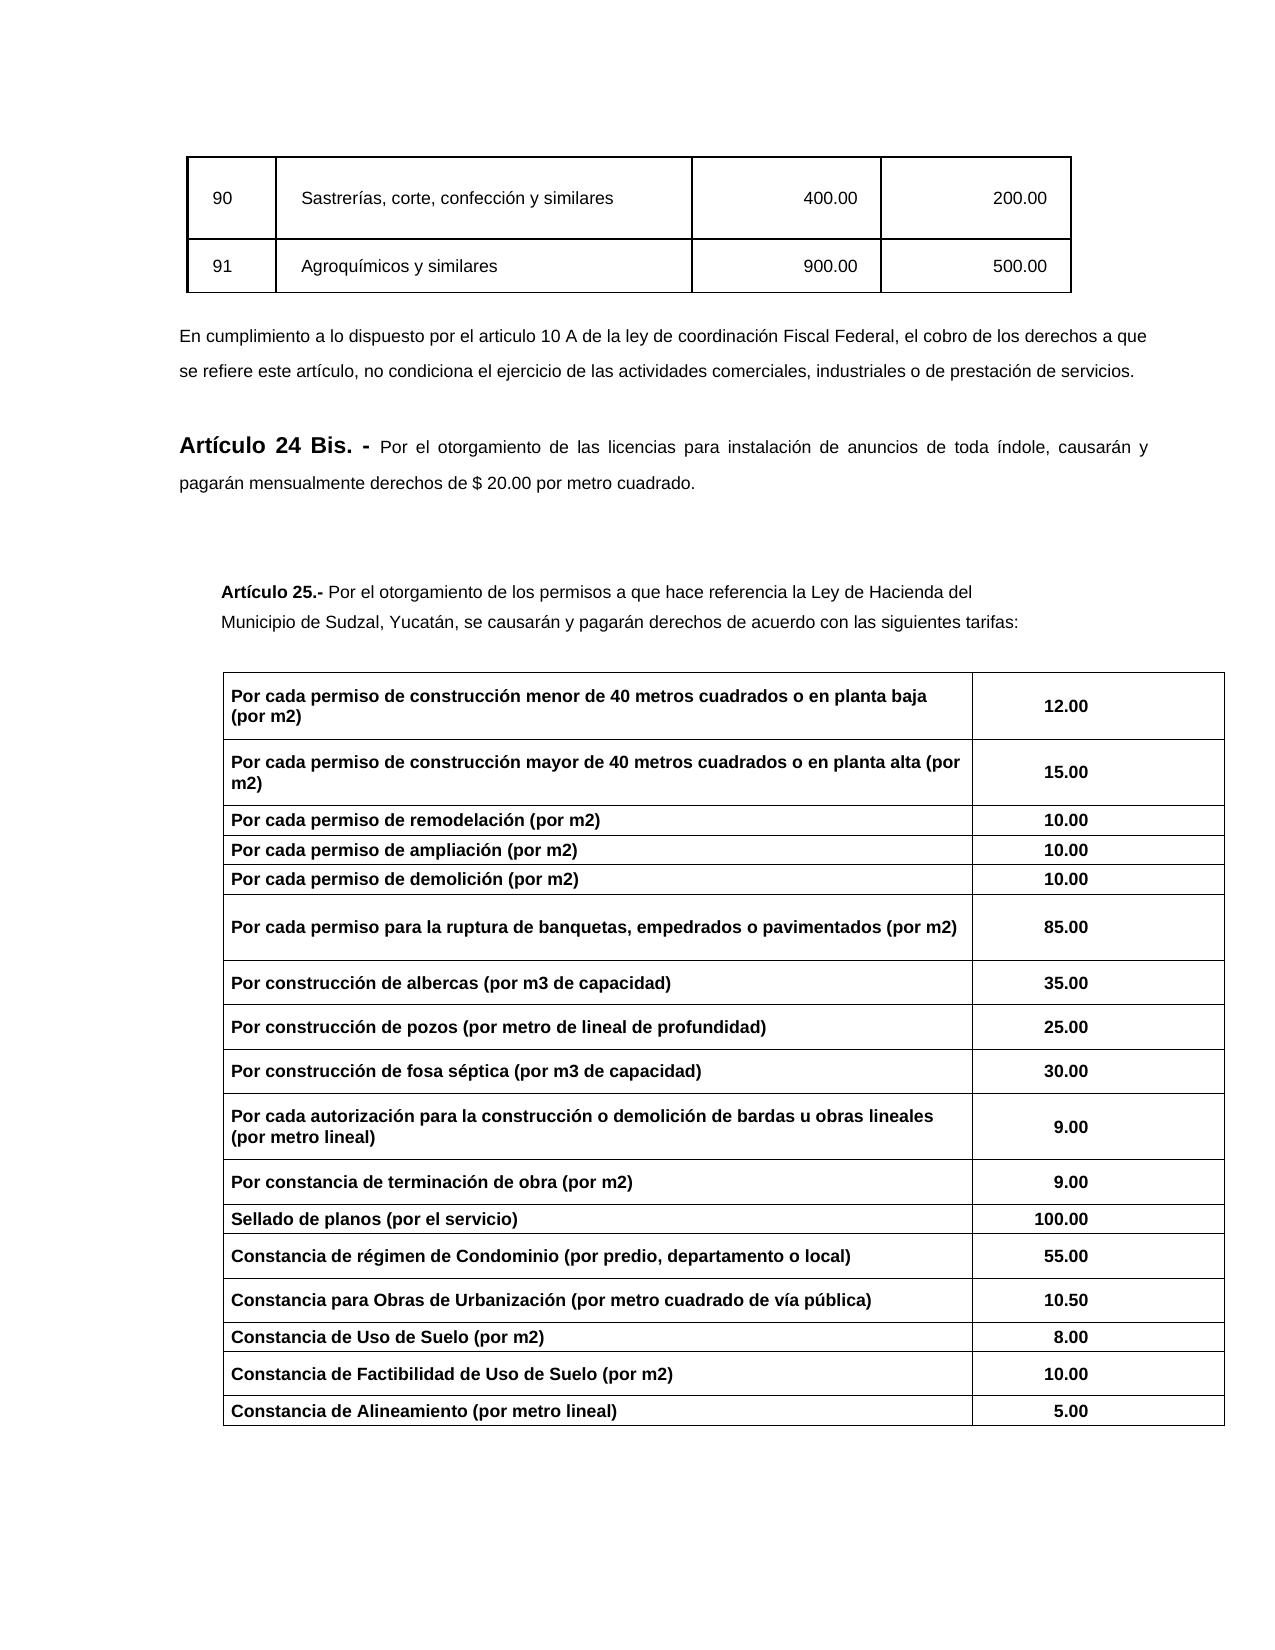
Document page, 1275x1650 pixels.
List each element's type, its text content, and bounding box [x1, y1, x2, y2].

table_cell Por cada permiso de demolición (por m2) [224, 865, 972, 894]
table_cell 500.00 [882, 240, 1070, 292]
table_cell 10.00 [973, 836, 1224, 864]
table_cell Constancia de Uso de Suelo (por m2) [224, 1323, 972, 1351]
table_cell Por construcción de pozos (por metro de lineal de profundidad) [224, 1005, 972, 1049]
table_cell Por construcción de albercas (por m3 de capacidad) [224, 961, 972, 1004]
table_cell Por cada autorización para la construcción o demolición de bardas u obras lineales (por metro lineal) [224, 1094, 972, 1159]
table_cell Por construcción de fosa séptica (por m3 de capacidad) [224, 1050, 972, 1093]
table_cell Constancia de Factibilidad de Uso de Suelo (por m2) [224, 1352, 972, 1395]
table_header Por cada permiso de construcción menor de 40 metros cuadrados o en planta baja (por m2) [224, 673, 972, 739]
table_cell Por cada permiso de construcción mayor de 40 metros cuadrados o en planta alta (por m2) [224, 740, 972, 805]
table_cell 90 [189, 158, 275, 237]
text Artículo 24 Bis. - Por el otorgamiento de las licencias para instalación de anuncios de toda índole, causarán y pagarán mensualmente derechos de $ 20.00 por metro cuadrado. [179, 425, 1150, 496]
table_cell Sastrerías, corte, confección y similares [277, 158, 691, 237]
table_cell 100.00 [973, 1205, 1224, 1233]
table_header 12.00 [973, 673, 1224, 739]
table_cell Por cada permiso de ampliación (por m2) [224, 836, 972, 864]
table_cell Por cada permiso para la ruptura de banquetas, empedrados o pavimentados (por m2) [224, 895, 972, 960]
table_cell Por constancia de terminación de obra (por m2) [224, 1160, 972, 1204]
table_cell 85.00 [973, 895, 1224, 960]
text En cumplimiento a lo dispuesto por el articulo 10 A de la ley de coordinación Fiscal Federal, el cobro de los derechos a que se refiere este artículo, no condiciona el ejercicio de las actividades comerciales, industriales o de prestación de servicios. [179, 314, 1150, 384]
table_cell 10.00 [973, 865, 1224, 894]
table_cell 15.00 [973, 740, 1224, 805]
table_cell 900.00 [693, 240, 880, 292]
text Artículo 25.- Por el otorgamiento de los permisos a que hace referencia la Ley de Hacienda del Municipio de Sudzal, Yucatán, se causarán y pagarán derechos de acuerdo con las siguientes tarifas: [221, 581, 1051, 632]
table_cell Agroquímicos y similares [277, 240, 691, 292]
table_cell 5.00 [973, 1396, 1224, 1425]
table_cell 35.00 [973, 961, 1224, 1004]
table_cell 10.00 [973, 1352, 1224, 1395]
table_cell 25.00 [973, 1005, 1224, 1049]
table_cell 10.00 [973, 806, 1224, 835]
table_cell Constancia para Obras de Urbanización (por metro cuadrado de vía pública) [224, 1279, 972, 1322]
table_cell 30.00 [973, 1050, 1224, 1093]
table_cell 91 [189, 240, 275, 292]
table_cell Constancia de Alineamiento (por metro lineal) [224, 1396, 972, 1425]
table_cell Constancia de régimen de Condominio (por predio, departamento o local) [224, 1234, 972, 1277]
table_cell Por cada permiso de remodelación (por m2) [224, 806, 972, 835]
table_cell 400.00 [693, 158, 880, 237]
table_cell 200.00 [882, 158, 1070, 237]
table_cell 10.50 [973, 1279, 1224, 1322]
table_cell 9.00 [973, 1160, 1224, 1204]
table_cell 8.00 [973, 1323, 1224, 1351]
table_cell 55.00 [973, 1234, 1224, 1277]
table_cell Sellado de planos (por el servicio) [224, 1205, 972, 1233]
table_cell 9.00 [973, 1094, 1224, 1159]
